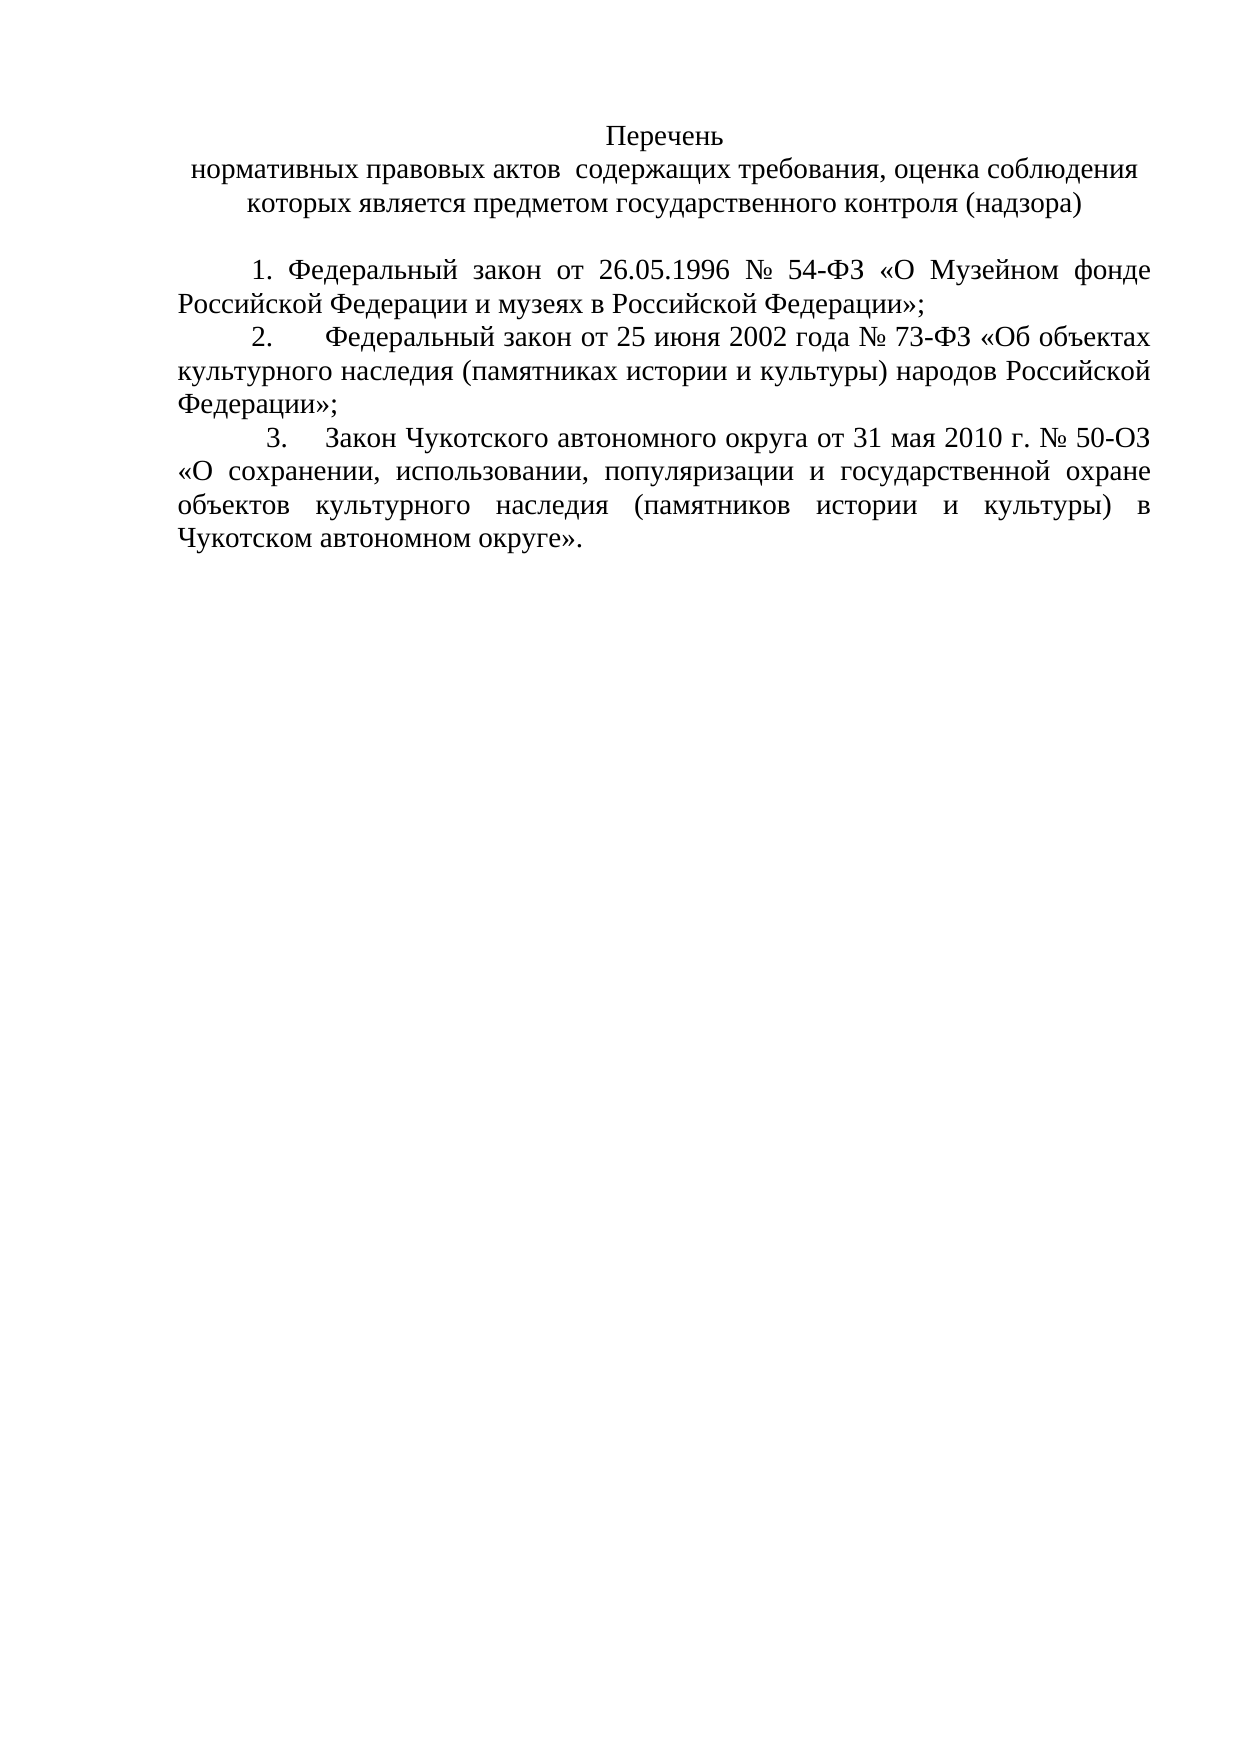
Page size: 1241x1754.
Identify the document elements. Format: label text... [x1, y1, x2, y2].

text Перечень [177, 118, 1152, 152]
text нормативных правовых актов содержащих требования, оценка соблюдения которых является предметом государственного контроля (надзора) [177, 152, 1152, 219]
list Закон Чукотского автономного округа от 31 мая . № 50-ОЗ «О сохранении, использовании, популяризации и государственной охране объектов культурного наследия (памятников истории и культуры) в Чукотском автономном округе». [177, 420, 1152, 554]
list Федеральный закон от 25 июня 2002 года № 73-ФЗ «Об объектах культурного наследия (памятниках истории и культуры) народов Российской Федерации»; [177, 319, 1152, 420]
text 1. Федеральный закон от 26.05.1996 № 54-ФЗ «О Музейном фонде Российской Федерации и музеях в Российской Федерации»; [177, 252, 1152, 319]
